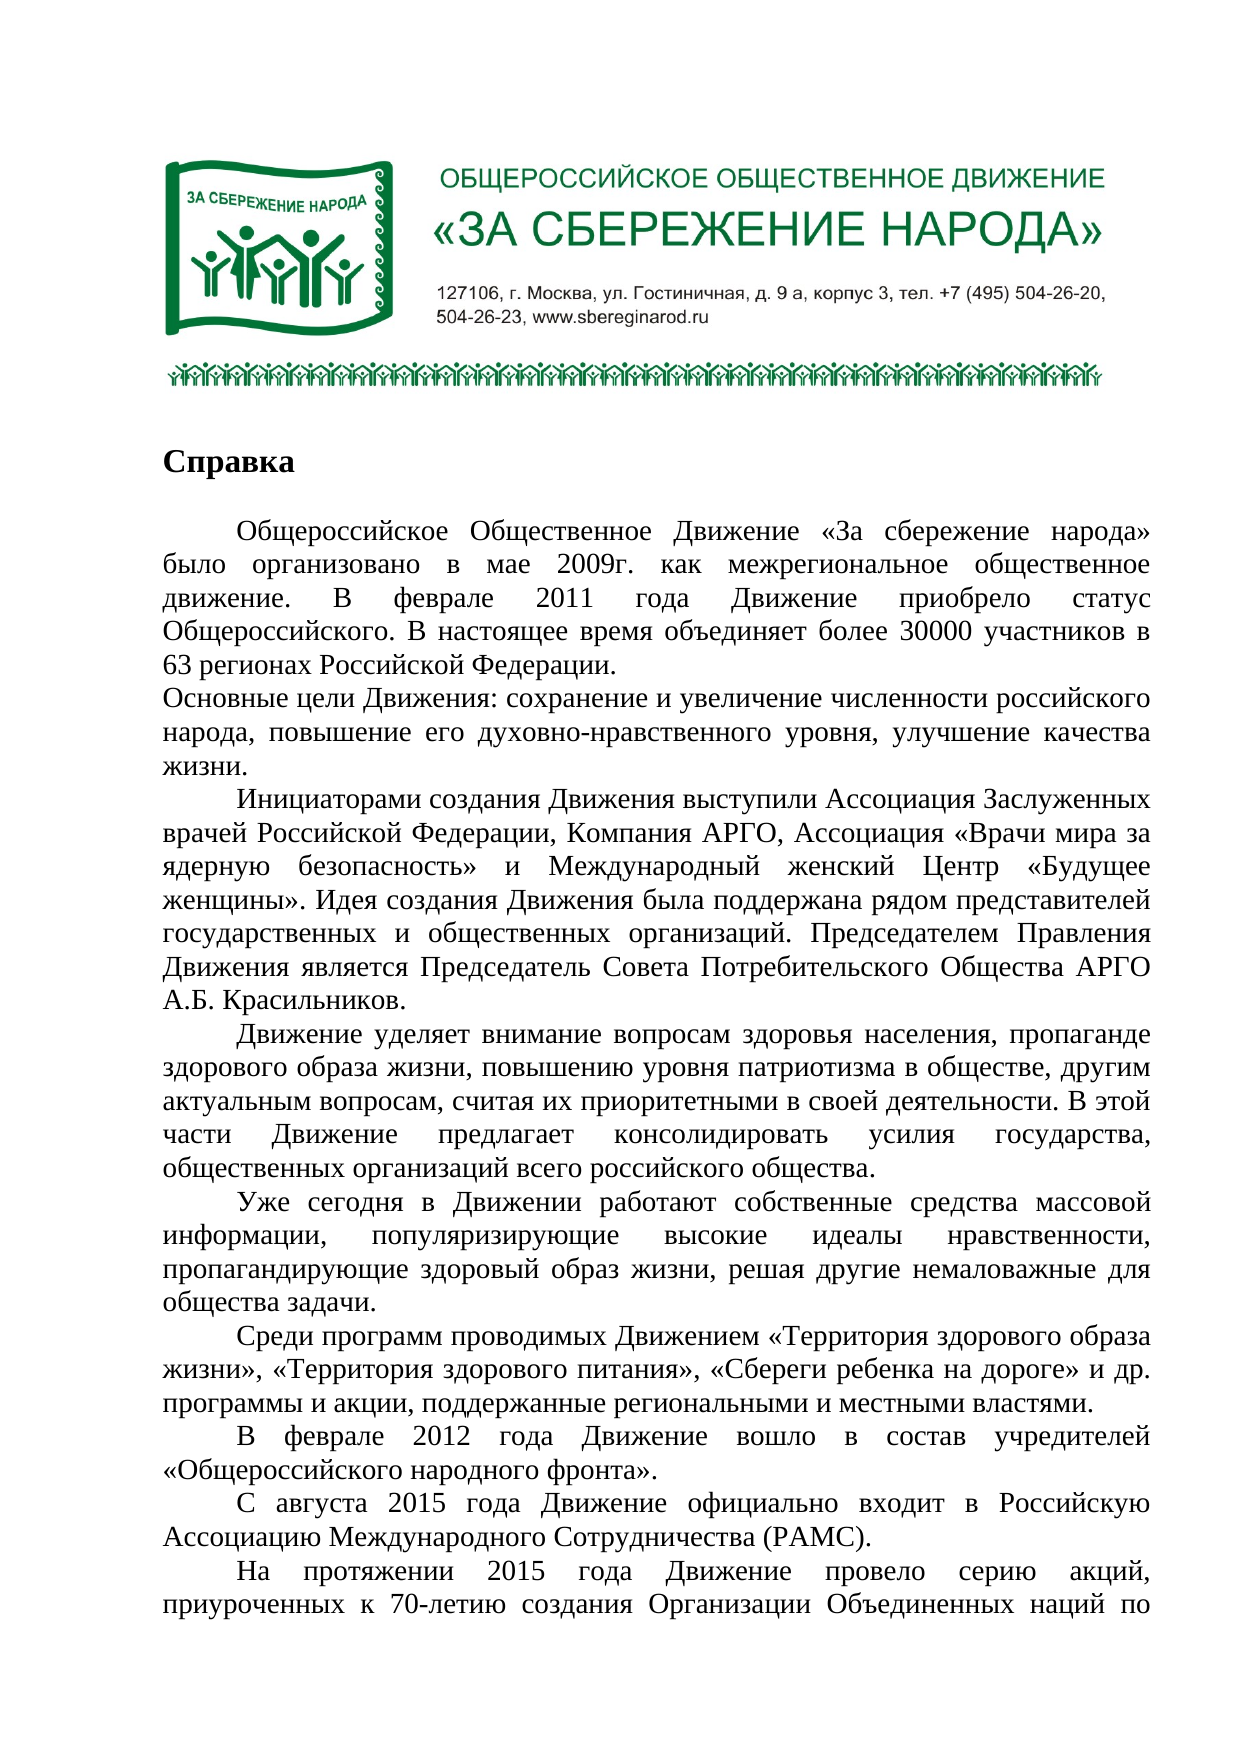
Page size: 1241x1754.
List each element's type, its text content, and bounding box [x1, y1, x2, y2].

text Уже сегодня в Движении работают собственные средства массовой информации, популяризирующие высокие идеалы нравственности, пропагандирующие здоровый образ жизни, решая другие немаловажные для общества задачи. [162, 1184, 1152, 1318]
text Основные цели Движения: сохранение и увеличение численности российского народа, повышение его духовно-нравственного уровня, улучшение качества жизни. [162, 681, 1152, 781]
text В феврале 2012 года Движение вошло в состав учредителей «Общероссийского народного фронта». [162, 1418, 1152, 1486]
text Движение уделяет внимание вопросам здоровья населения, пропаганде здорового образа жизни, повышению уровня патриотизма в обществе, другим актуальным вопросам, считая их приоритетными в своей деятельности. В этой части Движение предлагает консолидировать усилия государства, общественных организаций всего российского общества. [162, 1016, 1152, 1184]
text Инициаторами создания Движения выступили Ассоциация Заслуженных врачей Российской Федерации, Компания АРГО, Ассоциация «Врачи мира за ядерную безопасность» и Международный женский Центр «Будущее женщины». Идея создания Движения была поддержана рядом представителей государственных и общественных организаций. Председателем Правления Движения является Председатель Совета Потребительского Общества АРГО А.Б. Красильников. [162, 781, 1152, 1016]
text С августа 2015 года Движение официально входит в Российскую Ассоциацию Международного Сотрудничества (РАМС). [162, 1486, 1152, 1553]
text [162, 1553, 1152, 1620]
picture [162, 151, 1108, 403]
text Общероссийское Общественное Движение «За сбережение народа» было организовано в мае 2009г. как межрегиональное общественное движение. В феврале 2011 года Движение приобрело статус Общероссийского. В настоящее время объединяет более 30000 участников в 63 регионах Российской Федерации. [162, 513, 1152, 681]
text Среди программ проводимых Движением «Территория здорового образа жизни», «Территория здорового питания», «Сбереги ребенка на дороге» и др. программы и акции, поддержанные региональными и местными властями. [162, 1318, 1152, 1418]
text Справка [162, 441, 1152, 479]
